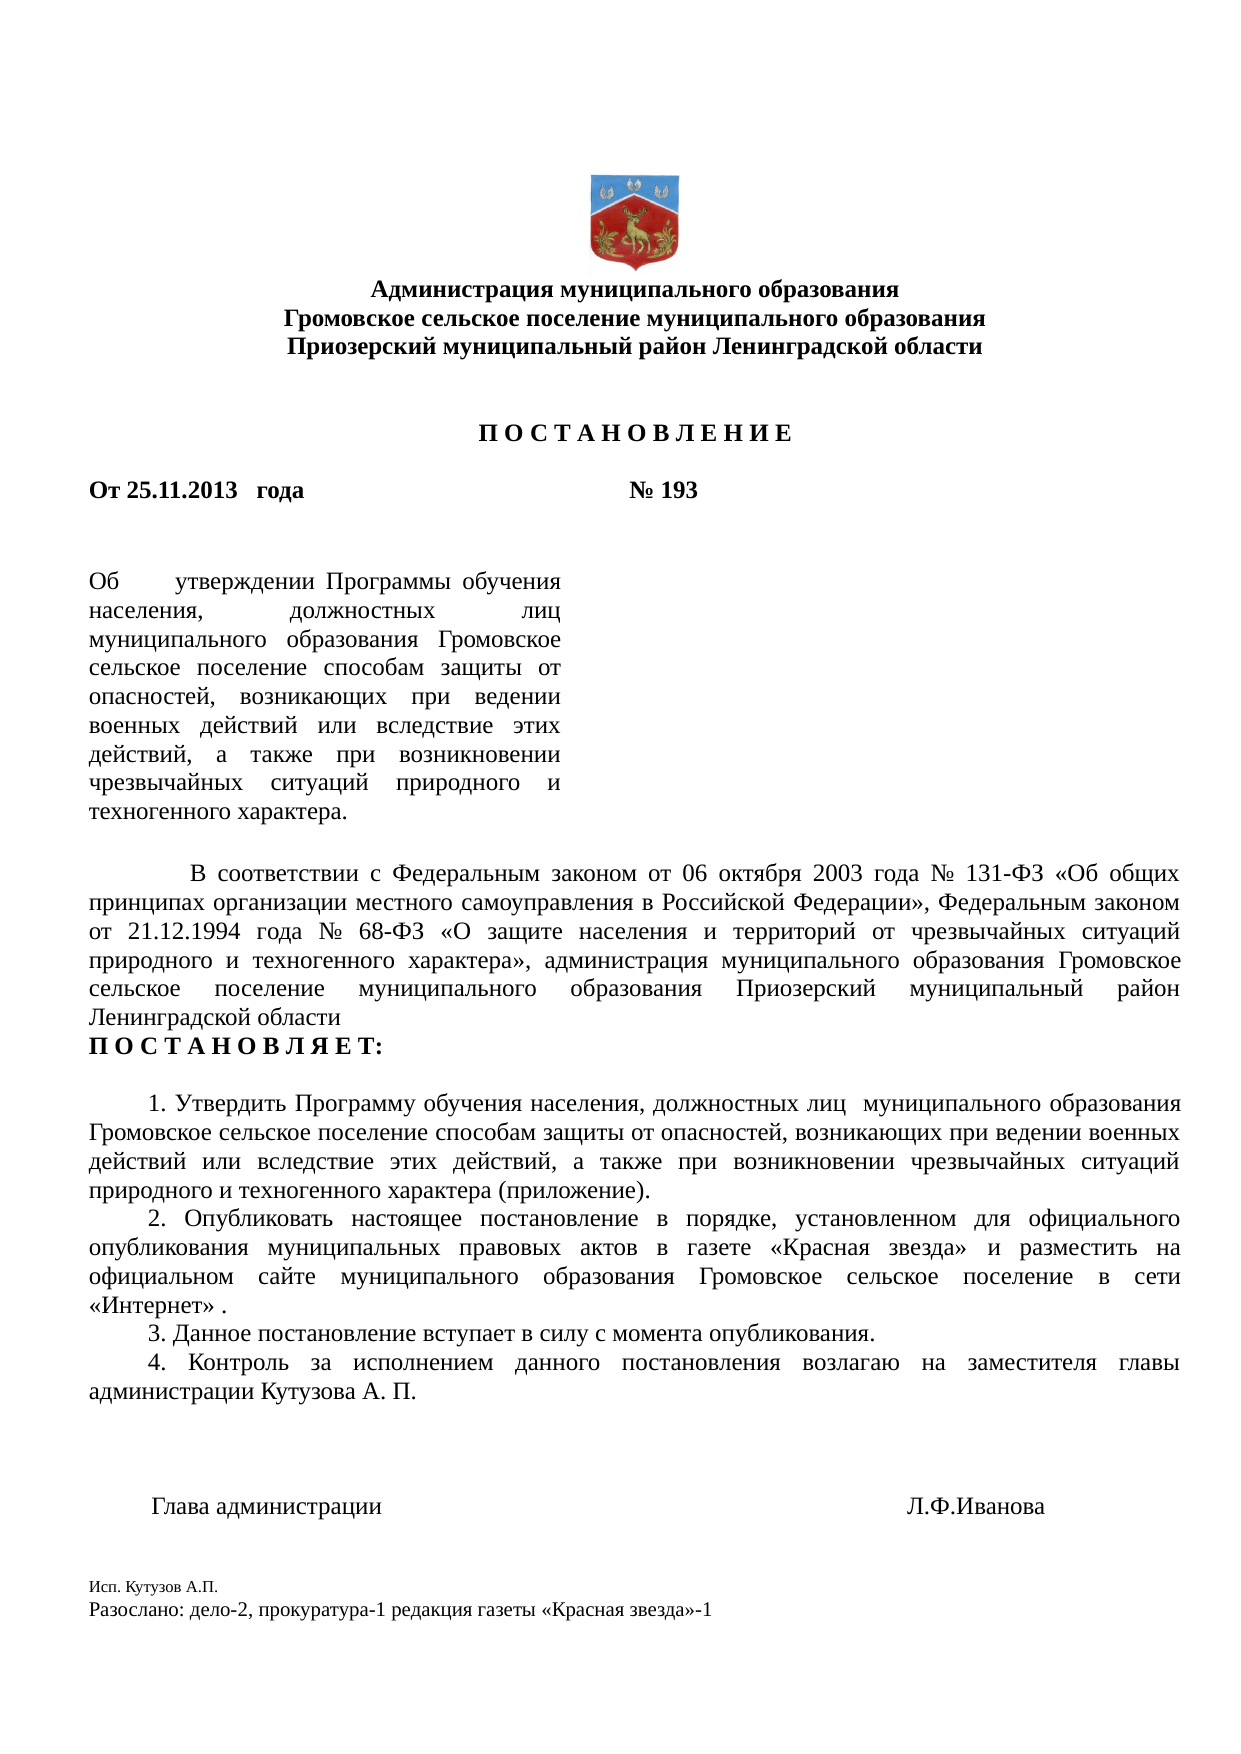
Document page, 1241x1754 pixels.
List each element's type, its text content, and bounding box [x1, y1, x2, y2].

text Исп. Кутузов А.П. [88, 1577, 1181, 1596]
text Приозерский муниципальный район Ленинградской области [88, 331, 1181, 360]
text Об утверждении Программы обучения населения, должностных лиц муниципального образования Громовское сельское поселение способам защиты от опасностей, возникающих при ведении военных действий или вследствие этих действий, а также при возникновении чрезвычайных ситуаций природного и техногенного характера. [88, 566, 561, 825]
picture [588, 170, 681, 274]
text 1. Утвердить Программу обучения населения, должностных лиц муниципального образования Громовское сельское поселение способам защиты от опасностей, возникающих при ведении военных действий или вследствие этих действий, а также при возникновении чрезвычайных ситуаций природного и техногенного характера (приложение). [88, 1088, 1181, 1203]
text 4. Контроль за исполнением данного постановления возлагаю на заместителя главы администрации Кутузова А. П. [88, 1347, 1181, 1405]
text П О С Т А Н О В Л Я Е Т: [88, 1031, 1181, 1060]
text 3. Данное постановление вступает в силу с момента опубликования. [88, 1318, 1181, 1347]
text Администрация муниципального образования [88, 274, 1181, 303]
text Разослано: дело-2, прокуратура-1 редакция газеты «Красная звезда»-1 [88, 1596, 1181, 1621]
text Громовское сельское поселение муниципального образования [88, 303, 1181, 331]
text 2. Опубликовать настоящее постановление в порядке, установленном для официального опубликования муниципальных правовых актов в газете «Красная звезда» и разместить на официальном сайте муниципального образования Громовское сельское поселение в сети «Интернет» . [88, 1203, 1181, 1318]
text От 25.11.2013 года № 193 [88, 475, 1181, 504]
text В соответствии с Федеральным законом от 06 октября 2003 года № 131-ФЗ «Об общих принципах организации местного самоуправления в Российской Федерации», Федеральным законом от 21.12.1994 года № 68-ФЗ «О защите населения и территорий от чрезвычайных ситуаций природного и техногенного характера», администрация муниципального образования Громовское сельское поселение муниципального образования Приозерский муниципальный район Ленинградской области [88, 858, 1181, 1031]
text П О С Т А Н О В Л Е Н И Е [88, 418, 1181, 446]
text Глава администрации Л.Ф.Иванова [88, 1491, 1181, 1520]
